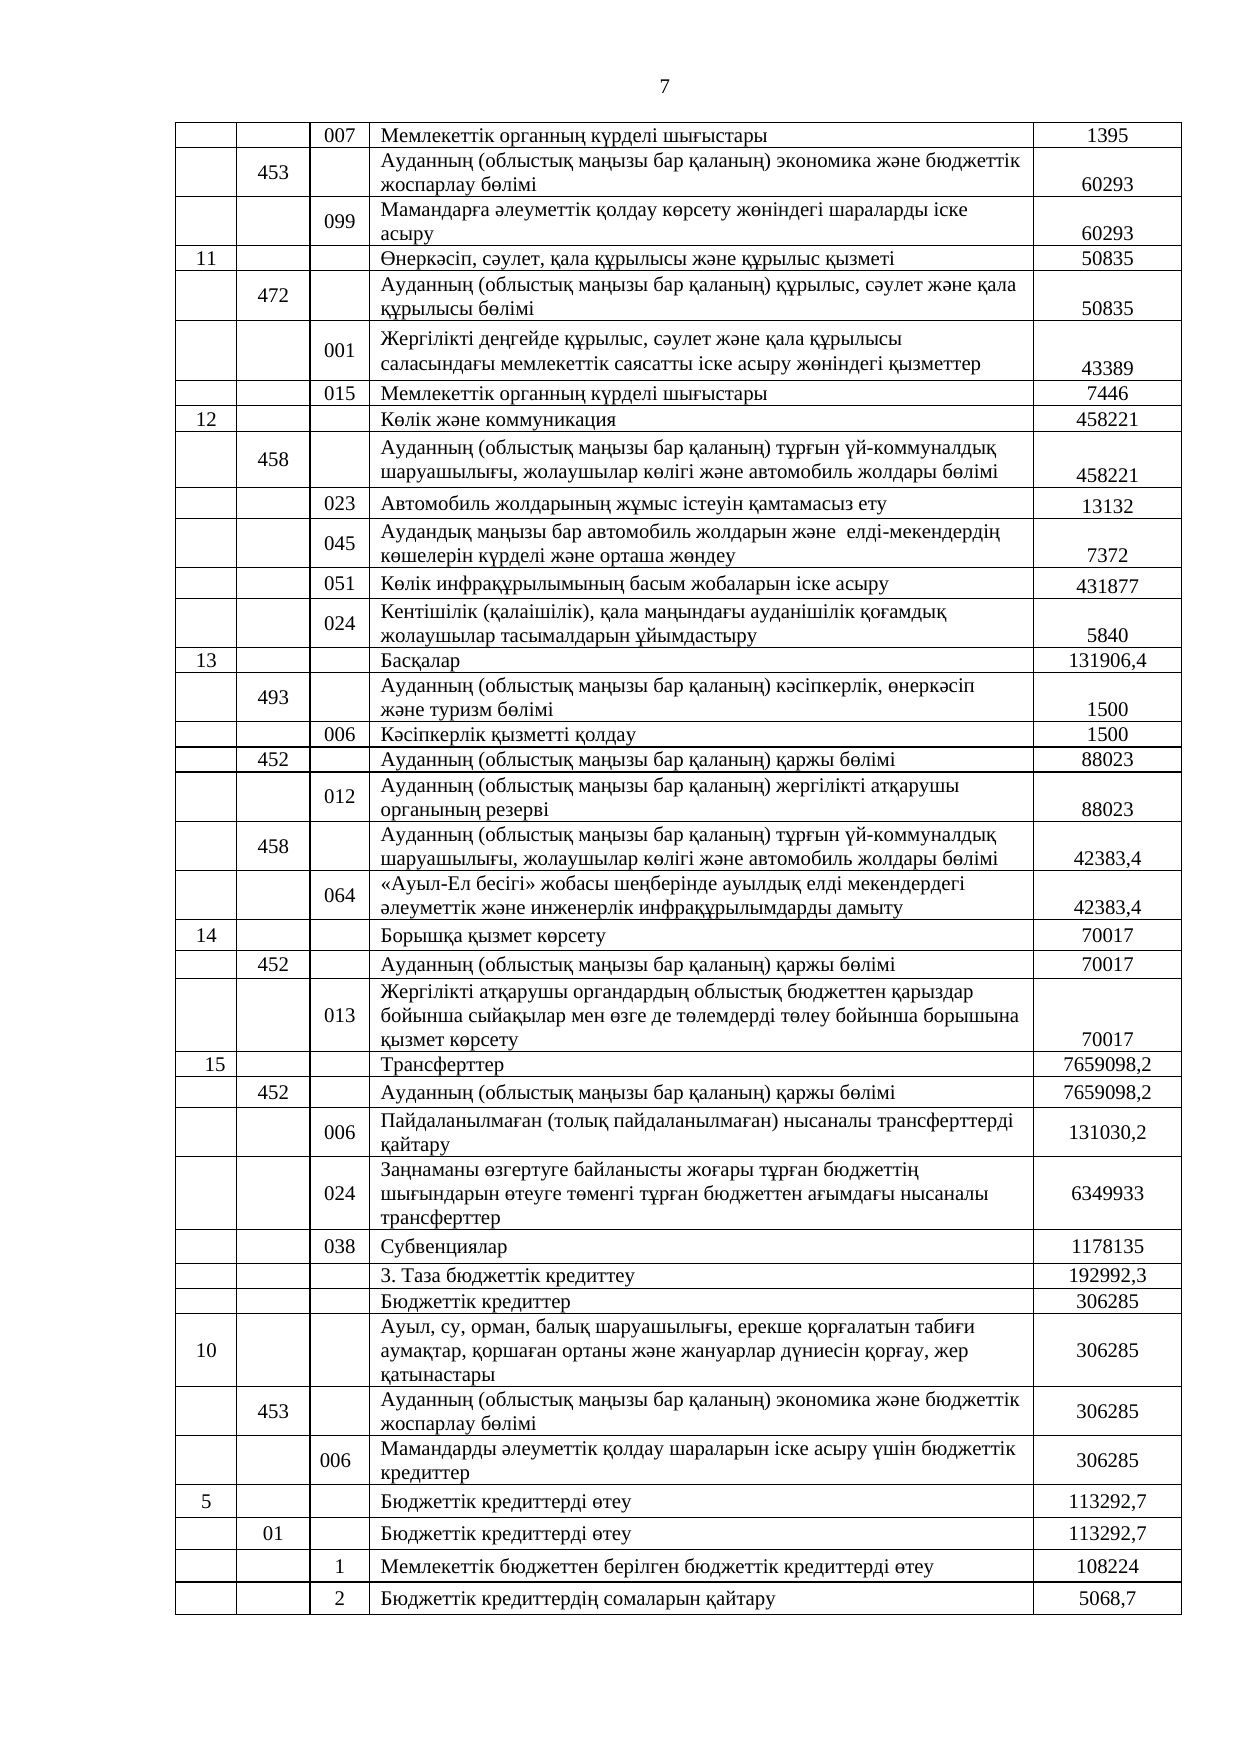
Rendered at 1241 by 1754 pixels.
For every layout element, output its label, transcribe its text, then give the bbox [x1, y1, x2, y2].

table_cell [176, 1077, 236, 1107]
table_cell 006 [311, 1436, 369, 1484]
table_cell [176, 1230, 236, 1262]
table_cell 113292,7 [1034, 1518, 1181, 1549]
table_cell [311, 748, 369, 771]
table_cell 88023 [1034, 748, 1181, 771]
table_cell [311, 246, 369, 270]
table_cell 006 [311, 722, 369, 746]
table_cell [176, 871, 236, 919]
table_cell 452 [237, 748, 309, 771]
table_cell [237, 871, 309, 919]
table_cell [176, 1436, 236, 1484]
table_cell 131030,2 [1034, 1108, 1181, 1156]
table_cell [311, 271, 369, 319]
table_cell [237, 1485, 309, 1517]
table_cell [311, 920, 369, 950]
table_cell [176, 822, 236, 870]
table_cell Ауданның (облыстық маңызы бар қаланың) тұрғын үй-коммуналдық шаруашылығы, жолаушылар көлігі және автомобиль жолдары бөлімі [370, 822, 1033, 870]
table_cell Пайдаланылмаған (толық пайдаланылмаған) нысаналы трансферттерді қайтару [370, 1108, 1033, 1156]
table_cell [311, 1077, 369, 1107]
table_cell 70017 [1034, 979, 1181, 1051]
table_cell Трансферттер [370, 1052, 1033, 1076]
table_cell Аудандық маңызы бар автомобиль жолдарын және елді-мекендердің көшелерін күрделі және орташа жөндеу [370, 519, 1033, 567]
table_cell Ауданның (облыстық маңызы бар қаланың) кәсіпкерлік, өнеркәсіп және туризм бөлімі [370, 673, 1033, 721]
table_cell 452 [237, 1077, 309, 1107]
table_cell 458221 [1034, 406, 1181, 431]
table_cell Бюджеттік кредиттерді өтеу [370, 1485, 1033, 1517]
table_cell Заңнаманы өзгертуге байланысты жоғары тұрған бюджеттің шығындарын өтеуге төменгі тұрған бюджеттен ағымдағы нысаналы трансферттер [370, 1157, 1033, 1229]
table_cell 60293 [1034, 197, 1181, 245]
table_cell 015 [311, 381, 369, 405]
table_cell Басқалар [370, 648, 1033, 672]
table_cell Кентiшiлiк (қалаiшiлiк), қала маңындағы ауданiшiлiк қоғамдық жолаушылар тасымалдарын ұйымдастыру [370, 599, 1033, 647]
table_cell 5840 [1034, 599, 1181, 647]
table_cell [176, 123, 236, 147]
table_cell 306285 [1034, 1387, 1181, 1435]
table_cell 7659098,2 [1034, 1052, 1181, 1076]
table_cell 42383,4 [1034, 871, 1181, 919]
table_cell Ауданның (облыстық маңызы бар қаланың) жергілікті атқарушы органының резерві [370, 773, 1033, 821]
table_cell 42383,4 [1034, 822, 1181, 870]
table_cell [176, 673, 236, 721]
table_cell 10 [176, 1314, 236, 1386]
table_cell 452 [237, 951, 309, 977]
table_cell 458 [237, 822, 309, 870]
table_cell [237, 1550, 309, 1581]
table_cell [237, 1052, 309, 1076]
table_cell [237, 406, 309, 431]
table_cell [176, 1289, 236, 1313]
table_cell [311, 673, 369, 721]
table_cell [176, 488, 236, 518]
table_cell 70017 [1034, 920, 1181, 950]
table_cell Борышқа қызмет көрсету [370, 920, 1033, 950]
table_cell [237, 979, 309, 1051]
table_cell [237, 123, 309, 147]
table_cell [237, 920, 309, 950]
table_cell Жергілікті деңгейде құрылыс, сәулет және қала құрылысы саласындағы мемлекеттік саясатты іске асыру жөніндегі қызметтер [370, 321, 1033, 380]
table_cell Ауданның (облыстық маңызы бар қаланың) экономика және бюджеттік жоспарлау бөлімі [370, 148, 1033, 196]
table_cell 306285 [1034, 1314, 1181, 1386]
table_cell [176, 1108, 236, 1156]
table_cell Субвенциялар [370, 1230, 1033, 1262]
table_cell 12 [176, 406, 236, 431]
table_cell [237, 381, 309, 405]
table_cell [176, 1157, 236, 1229]
table_cell Кәсіпкерлік қызметті қолдау [370, 722, 1033, 746]
table_cell 001 [311, 321, 369, 380]
table_cell 458 [237, 432, 309, 487]
table_cell [176, 1583, 236, 1614]
table_cell 13 [176, 648, 236, 672]
table_cell 024 [311, 1157, 369, 1229]
table_cell 43389 [1034, 321, 1181, 380]
table_cell 045 [311, 519, 369, 567]
table_cell [176, 1518, 236, 1549]
table_cell [176, 599, 236, 647]
table_cell 431877 [1034, 568, 1181, 598]
table_cell 453 [237, 1387, 309, 1435]
table_cell 013 [311, 979, 369, 1051]
table_cell 493 [237, 673, 309, 721]
table_cell Бюджеттік кредиттерді өтеу [370, 1518, 1033, 1549]
table_cell [176, 197, 236, 245]
table_cell 007 [311, 123, 369, 147]
table_cell [237, 722, 309, 746]
table_cell [311, 1387, 369, 1435]
table_cell 5068,7 [1034, 1583, 1181, 1614]
table_cell [237, 568, 309, 598]
table_cell [176, 1264, 236, 1287]
table_cell 50835 [1034, 246, 1181, 270]
table_cell 458221 [1034, 432, 1181, 487]
table_cell Мемлекеттік органның күрделі шығыстары [370, 123, 1033, 147]
table_cell 306285 [1034, 1289, 1181, 1313]
table_cell [311, 1314, 369, 1386]
table_cell 1500 [1034, 722, 1181, 746]
table_cell [237, 246, 309, 270]
table_cell 1 [311, 1550, 369, 1581]
table_cell [311, 648, 369, 672]
table_cell 70017 [1034, 951, 1181, 977]
table_cell 472 [237, 271, 309, 319]
table_cell Мемлекеттік органның күрделі шығыстары [370, 381, 1033, 405]
table_cell Жергілікті атқарушы органдардың облыстық бюджеттен қарыздар бойынша сыйақылар мен өзге де төлемдерді төлеу бойынша борышына қызмет көрсету [370, 979, 1033, 1051]
table_cell [176, 1387, 236, 1435]
table_cell Ауданның (облыстық маңызы бар қаланың) қаржы бөлімі [370, 951, 1033, 977]
table_cell [237, 1230, 309, 1262]
table_cell [237, 599, 309, 647]
table_cell [237, 488, 309, 518]
table_cell 113292,7 [1034, 1485, 1181, 1517]
table_cell [311, 1518, 369, 1549]
table_cell [176, 271, 236, 319]
table_cell [311, 432, 369, 487]
table_cell 1178135 [1034, 1230, 1181, 1262]
table_cell 88023 [1034, 773, 1181, 821]
table_cell Көлiк және коммуникация [370, 406, 1033, 431]
table_cell 038 [311, 1230, 369, 1262]
table_cell 50835 [1034, 271, 1181, 319]
table_cell [311, 1485, 369, 1517]
table_cell 306285 [1034, 1436, 1181, 1484]
table_cell [176, 951, 236, 977]
table_cell [237, 1157, 309, 1229]
table_cell 01 [237, 1518, 309, 1549]
table_cell [176, 748, 236, 771]
table_cell Ауданның (облыстық маңызы бар қаланың) қаржы бөлімі [370, 1077, 1033, 1107]
table_cell 6349933 [1034, 1157, 1181, 1229]
table_cell [311, 951, 369, 977]
table_cell Бюджеттік кредиттердің сомаларын қайтару [370, 1583, 1033, 1614]
table_cell [311, 1052, 369, 1076]
table_cell 064 [311, 871, 369, 919]
table_cell [237, 1436, 309, 1484]
table_cell Ауданның (облыстық маңызы бар қаланың) экономика және бюджеттік жоспарлау бөлімі [370, 1387, 1033, 1435]
table_cell [176, 519, 236, 567]
table_cell 006 [311, 1108, 369, 1156]
table_cell «Ауыл-Ел бесігі» жобасы шеңберінде ауылдық елді мекендердегі әлеуметтік және инженерлік инфрақұрылымдарды дамыту [370, 871, 1033, 919]
table_cell [176, 979, 236, 1051]
table_cell 14 [176, 920, 236, 950]
table_cell [176, 1550, 236, 1581]
table_cell 3. Таза бюджеттік кредиттеу [370, 1264, 1033, 1287]
table_cell Ауданның (облыстық маңызы бар қаланың) қаржы бөлімі [370, 748, 1033, 771]
table_cell 5 [176, 1485, 236, 1517]
table_cell 108224 [1034, 1550, 1181, 1581]
table_cell Ауданның (облыстық маңызы бар қаланың) құрылыс, сәулет және қала құрылысы бөлімі [370, 271, 1033, 319]
table_cell [176, 722, 236, 746]
table_cell [311, 406, 369, 431]
table_cell [237, 1108, 309, 1156]
table_cell [237, 773, 309, 821]
table_cell Көлiк инфрақұрылымының басым жобаларын іске асыру [370, 568, 1033, 598]
table_cell 11 [176, 246, 236, 270]
table_cell [176, 321, 236, 380]
table_cell 051 [311, 568, 369, 598]
table_cell 453 [237, 148, 309, 196]
table_cell Бюджеттік кредиттер [370, 1289, 1033, 1313]
table_cell 1500 [1034, 673, 1181, 721]
table_cell 023 [311, 488, 369, 518]
table_cell Автомобиль жолдарының жұмыс істеуін қамтамасыз ету [370, 488, 1033, 518]
table_cell 1395 [1034, 123, 1181, 147]
table_cell [237, 1289, 309, 1313]
table_cell [237, 1583, 309, 1614]
table_cell [311, 1264, 369, 1287]
table_cell [237, 321, 309, 380]
table_cell [311, 148, 369, 196]
table_cell [237, 519, 309, 567]
table_cell [237, 1264, 309, 1287]
table_cell 60293 [1034, 148, 1181, 196]
table_cell Мамандарға әлеуметтік қолдау көрсету жөніндегі шараларды іске асыру [370, 197, 1033, 245]
table_cell [311, 822, 369, 870]
table_cell 131906,4 [1034, 648, 1181, 672]
table_cell [176, 381, 236, 405]
table_cell 192992,3 [1034, 1264, 1181, 1287]
table_cell 024 [311, 599, 369, 647]
table_cell 2 [311, 1583, 369, 1614]
table_cell [237, 197, 309, 245]
table_cell 012 [311, 773, 369, 821]
table_cell 7446 [1034, 381, 1181, 405]
table_cell 15 [176, 1052, 236, 1076]
table_cell [311, 1289, 369, 1313]
table_cell [176, 148, 236, 196]
table_cell Ауыл, су, орман, балық шаруашылығы, ерекше қорғалатын табиғи аумақтар, қоршаған ортаны және жануарлар дүниесін қорғау, жер қатынастары [370, 1314, 1033, 1386]
table_cell Ауданның (облыстық маңызы бар қаланың) тұрғын үй-коммуналдық шаруашылығы, жолаушылар көлігі және автомобиль жолдары бөлімі [370, 432, 1033, 487]
table_cell Өнеркәсіп, сәулет, қала құрылысы және құрылыс қызметі [370, 246, 1033, 270]
table_cell 13132 [1034, 488, 1181, 518]
table_cell Мамандарды әлеуметтік қолдау шараларын іске асыру үшін бюджеттік кредиттер [370, 1436, 1033, 1484]
table_cell 7372 [1034, 519, 1181, 567]
table_cell [237, 648, 309, 672]
table_cell 7659098,2 [1034, 1077, 1181, 1107]
table_cell Мемлекеттік бюджеттен берілген бюджеттік кредиттерді өтеу [370, 1550, 1033, 1581]
table_cell [176, 432, 236, 487]
table_cell [176, 773, 236, 821]
table_cell [237, 1314, 309, 1386]
table_cell [176, 568, 236, 598]
table_cell 099 [311, 197, 369, 245]
